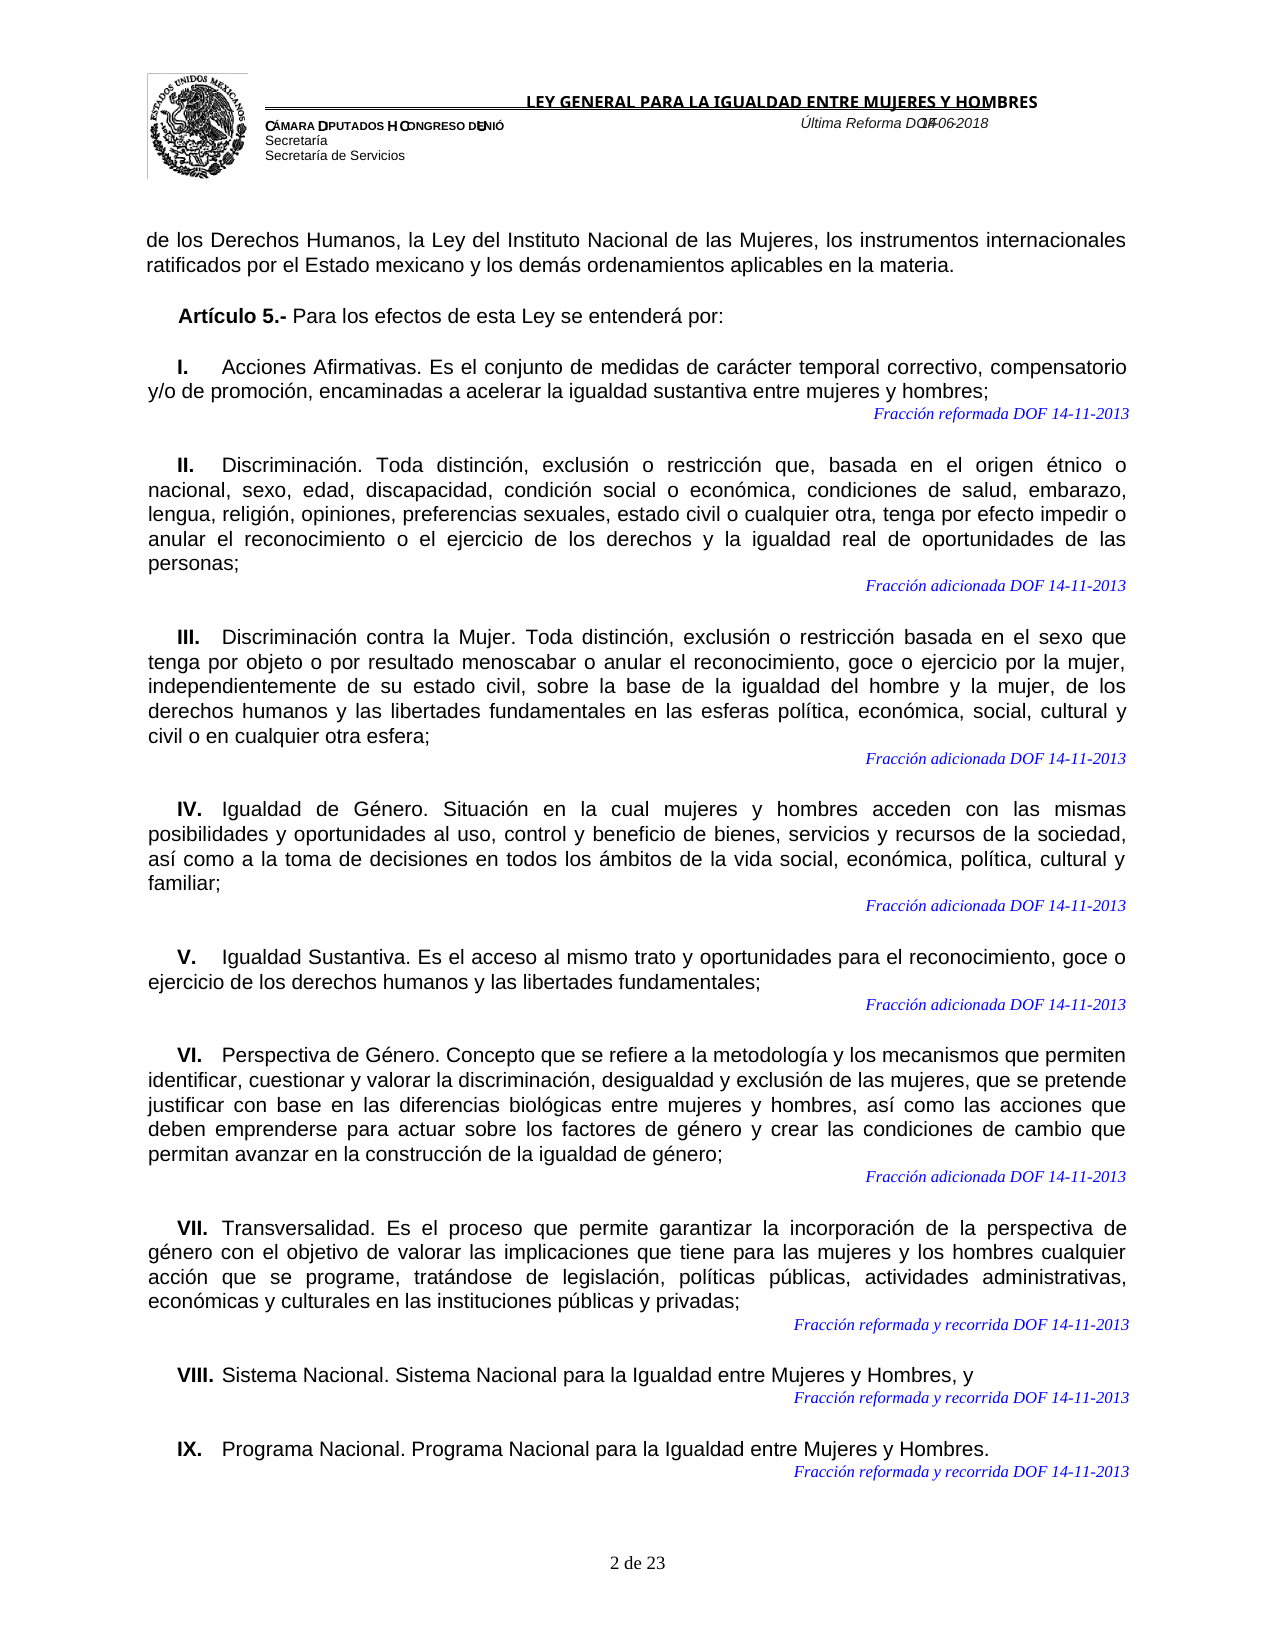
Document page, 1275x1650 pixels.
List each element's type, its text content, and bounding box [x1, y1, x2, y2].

text Fracción adicionada DOF 14-11-2013 [865, 576, 1129, 595]
text Fracción reformada DOF 14-11-2013 [148, 404, 1129, 423]
text Fracción reformada y recorrida DOF 14-11-2013 [148, 1462, 1129, 1481]
list Perspectiva de Género. Concepto que se refiere a la metodología y los mecanismos que permiten identificar, cuestionar y valorar la discriminación, desigualdad y exclusión de las mujeres, que se pretende justificar con base en las diferencias biológicas entre mujeres y hombres, así como las acciones que deben emprenderse para actuar sobre los factores de género y crear las condiciones de cambio que permitan avanzar en la construcción de la igualdad de género; [148, 1043, 1128, 1166]
list Programa Nacional. Programa Nacional para la Igualdad entre Mujeres y Hombres. [148, 1437, 1128, 1461]
text Fracción adicionada DOF 14-11-2013 [865, 748, 1129, 768]
picture [147, 73, 248, 179]
text Fracción reformada y recorrida DOF 14-11-2013 [148, 1388, 1129, 1407]
text Fracción adicionada DOF 14-11-2013 [865, 1167, 1129, 1186]
list Igualdad Sustantiva. Es el acceso al mismo trato y oportunidades para el reconocimiento, goce o ejercicio de los derechos humanos y las libertades fundamentales; [148, 945, 1128, 993]
list Igualdad de Género. Situación en la cual mujeres y hombres acceden con las mismas posibilidades y oportunidades al uso, control y beneficio de bienes, servicios y recursos de la sociedad, así como a la toma de decisiones en todos los ámbitos de la vida social, económica, política, cultural y familiar; [148, 797, 1128, 895]
list Discriminación. Toda distinción, exclusión o restricción que, basada en el origen étnico o nacional, sexo, edad, discapacidad, condición social o económica, condiciones de salud, embarazo, lengua, religión, opiniones, preferencias sexuales, estado civil o cualquier otra, tenga por efecto impedir o anular el reconocimiento o el ejercicio de los derechos y la igualdad real de oportunidades de las personas; [148, 453, 1128, 575]
list Transversalidad. Es el proceso que permite garantizar la incorporación de la perspectiva de género con el objetivo de valorar las implicaciones que tiene para las mujeres y los hombres cualquier acción que se programe, tratándose de legislación, políticas públicas, actividades administrativas, económicas y culturales en las instituciones públicas y privadas; [148, 1216, 1128, 1313]
list Discriminación contra la Mujer. Toda distinción, exclusión o restricción basada en el sexo que tenga por objeto o por resultado menoscabar o anular el reconocimiento, goce o ejercicio por la mujer, independientemente de su estado civil, sobre la base de la igualdad del hombre y la mujer, de los derechos humanos y las libertades fundamentales en las esferas política, económica, social, cultural y civil o en cualquier otra esfera; [148, 625, 1128, 747]
list Sistema Nacional. Sistema Nacional para la Igualdad entre Mujeres y Hombres, y [148, 1363, 1128, 1387]
text Fracción reformada y recorrida DOF 14-11-2013 [148, 1314, 1129, 1333]
text Artículo 5.- Para los efectos de esta Ley se entenderá por: [178, 304, 1128, 328]
text Fracción adicionada DOF 14-11-2013 [865, 994, 1129, 1014]
list Acciones Afirmativas. Es el conjunto de medidas de carácter temporal correctivo, compensatorio y/o de promoción, encaminadas a acelerar la igualdad sustantiva entre mujeres y hombres; [148, 354, 1128, 403]
text Fracción adicionada DOF 14-11-2013 [865, 896, 1129, 915]
